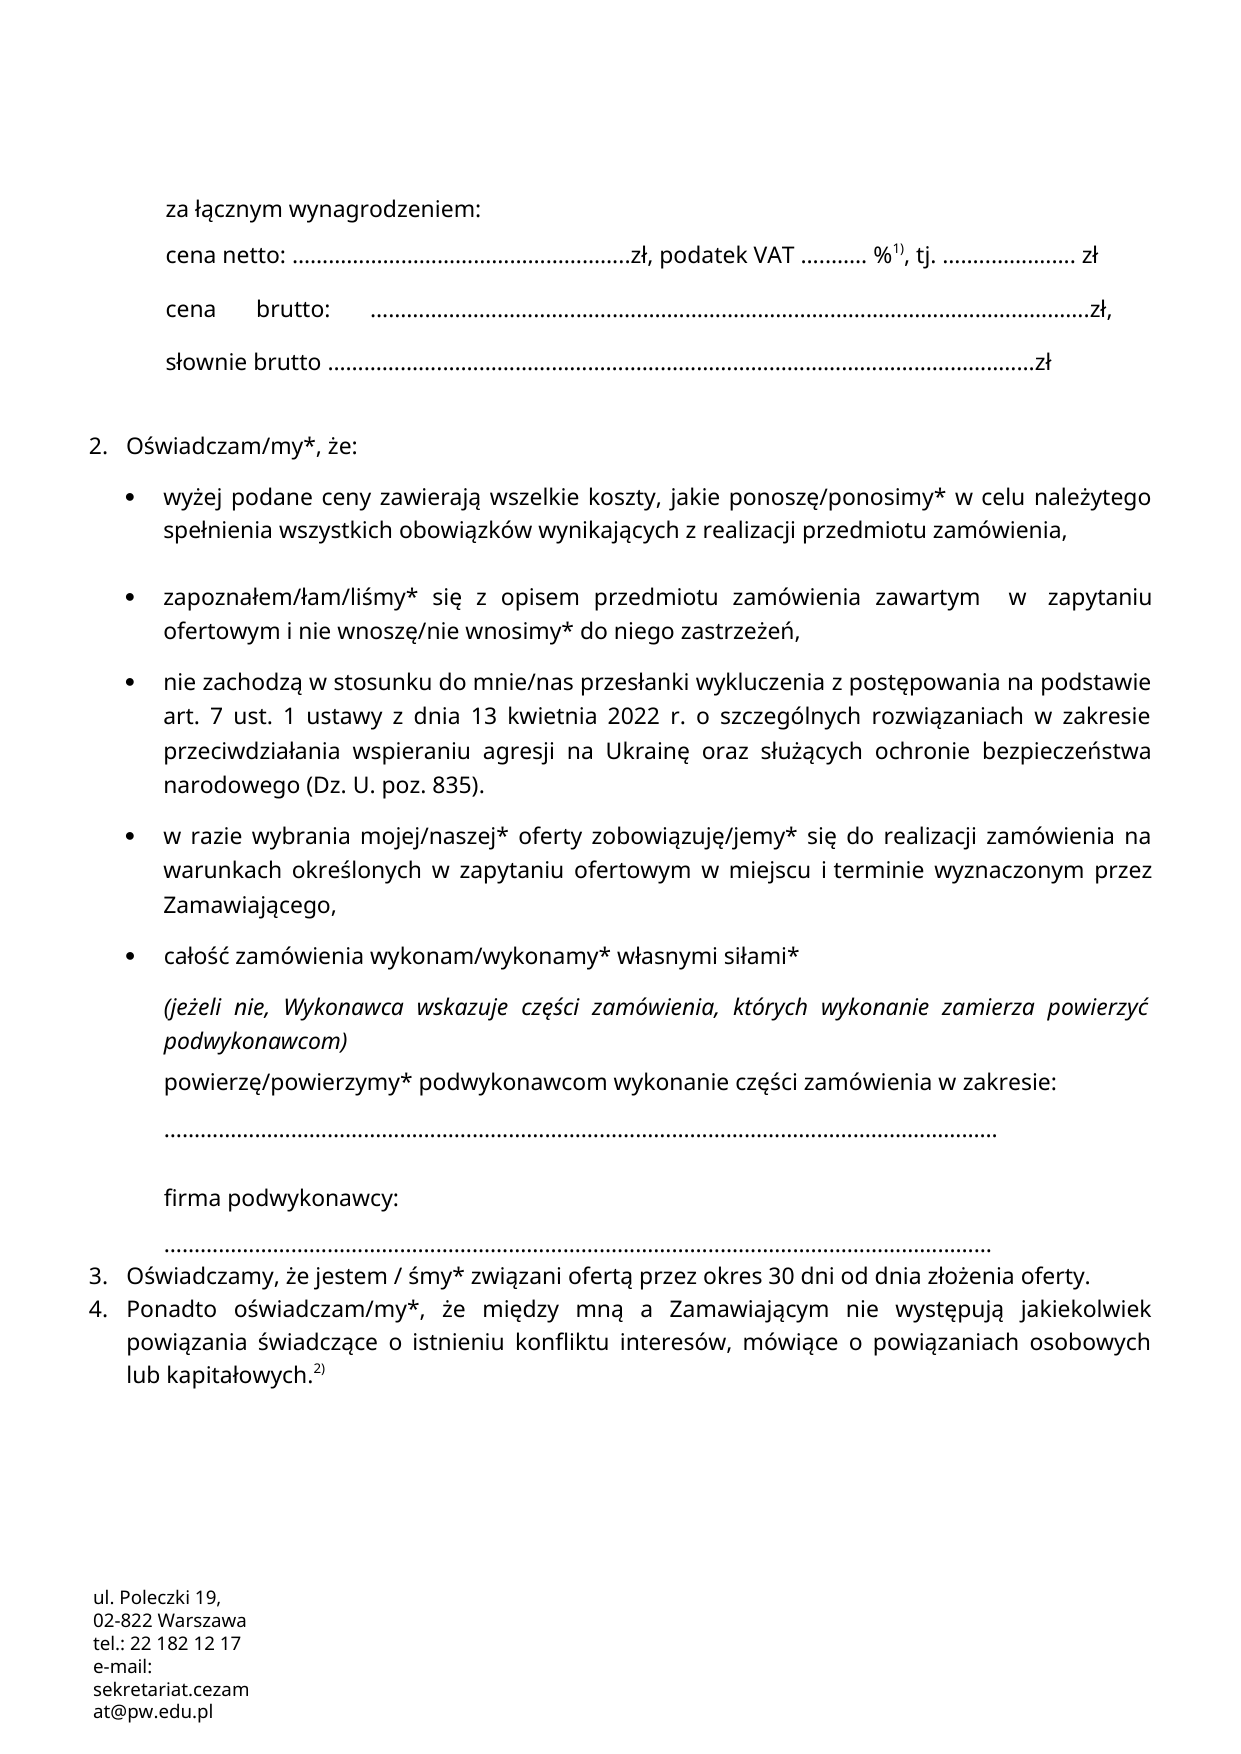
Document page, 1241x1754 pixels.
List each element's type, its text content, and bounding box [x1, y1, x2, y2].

list Oświadczam/my*, że: [89, 430, 1152, 461]
list wyżej podane ceny zawierają wszelkie koszty, jakie ponoszę/ponosimy* w celu należytego spełnienia wszystkich obowiązków wynikających z realizacji przedmiotu zamówienia, [126, 481, 1152, 546]
list całość zamówienia wykonam/wykonamy* własnymi siłami* [126, 940, 1152, 971]
text cena netto: ………………………………………………..zł, podatek VAT ….….… %1), tj. ……..……….…. zł [165, 239, 1152, 271]
list Ponadto oświadczam/my*, że między mną a Zamawiającym nie występują jakiekolwiek powiązania świadczące o istnieniu konfliktu interesów, mówiące o powiązaniach osobowych lub kapitałowych.2) [89, 1293, 1152, 1390]
text firma podwykonawcy: [164, 1182, 1152, 1213]
list Oświadczamy, że jestem / śmy* związani ofertą przez okres 30 dni od dnia złożenia oferty. [89, 1260, 1152, 1291]
text ………………………………………………………………………………..……………………………………… [164, 1228, 1152, 1260]
text cena brutto: …………………………….………...……………………………………………………………….zł, słownie brutto ……………….…………………………………………………………………………………..…zł [165, 293, 1152, 377]
list w razie wybrania mojej/naszej* oferty zobowiązuję/jemy* się do realizacji zamówienia na warunkach określonych w zapytaniu ofertowym w miejscu i terminie wyznaczonym przez Zamawiającego, [126, 820, 1152, 920]
list nie zachodzą w stosunku do mnie/nas przesłanki wykluczenia z postępowania na podstawie art. 7 ust. 1 ustawy z dnia 13 kwietnia 2022 r. o szczególnych rozwiązaniach w zakresie przeciwdziałania wspieraniu agresji na Ukrainę oraz służących ochronie bezpieczeństwa narodowego (Dz. U. poz. 835). [126, 666, 1152, 800]
list zapoznałem/łam/liśmy* się z opisem przedmiotu zamówienia zawartym w zapytaniu ofertowym i nie wnoszę/nie wnosimy* do niego zastrzeżeń, [126, 581, 1152, 646]
text ………………………………………………………………………………………………………………………… [164, 1113, 1152, 1144]
text za łącznym wynagrodzeniem: [165, 193, 1152, 224]
text (jeżeli nie, Wykonawca wskazuje części zamówienia, których wykonanie zamierza powierzyć podwykonawcom) [164, 991, 1152, 1057]
text powierzę/powierzymy* podwykonawcom wykonanie części zamówienia w zakresie: [164, 1066, 1152, 1097]
